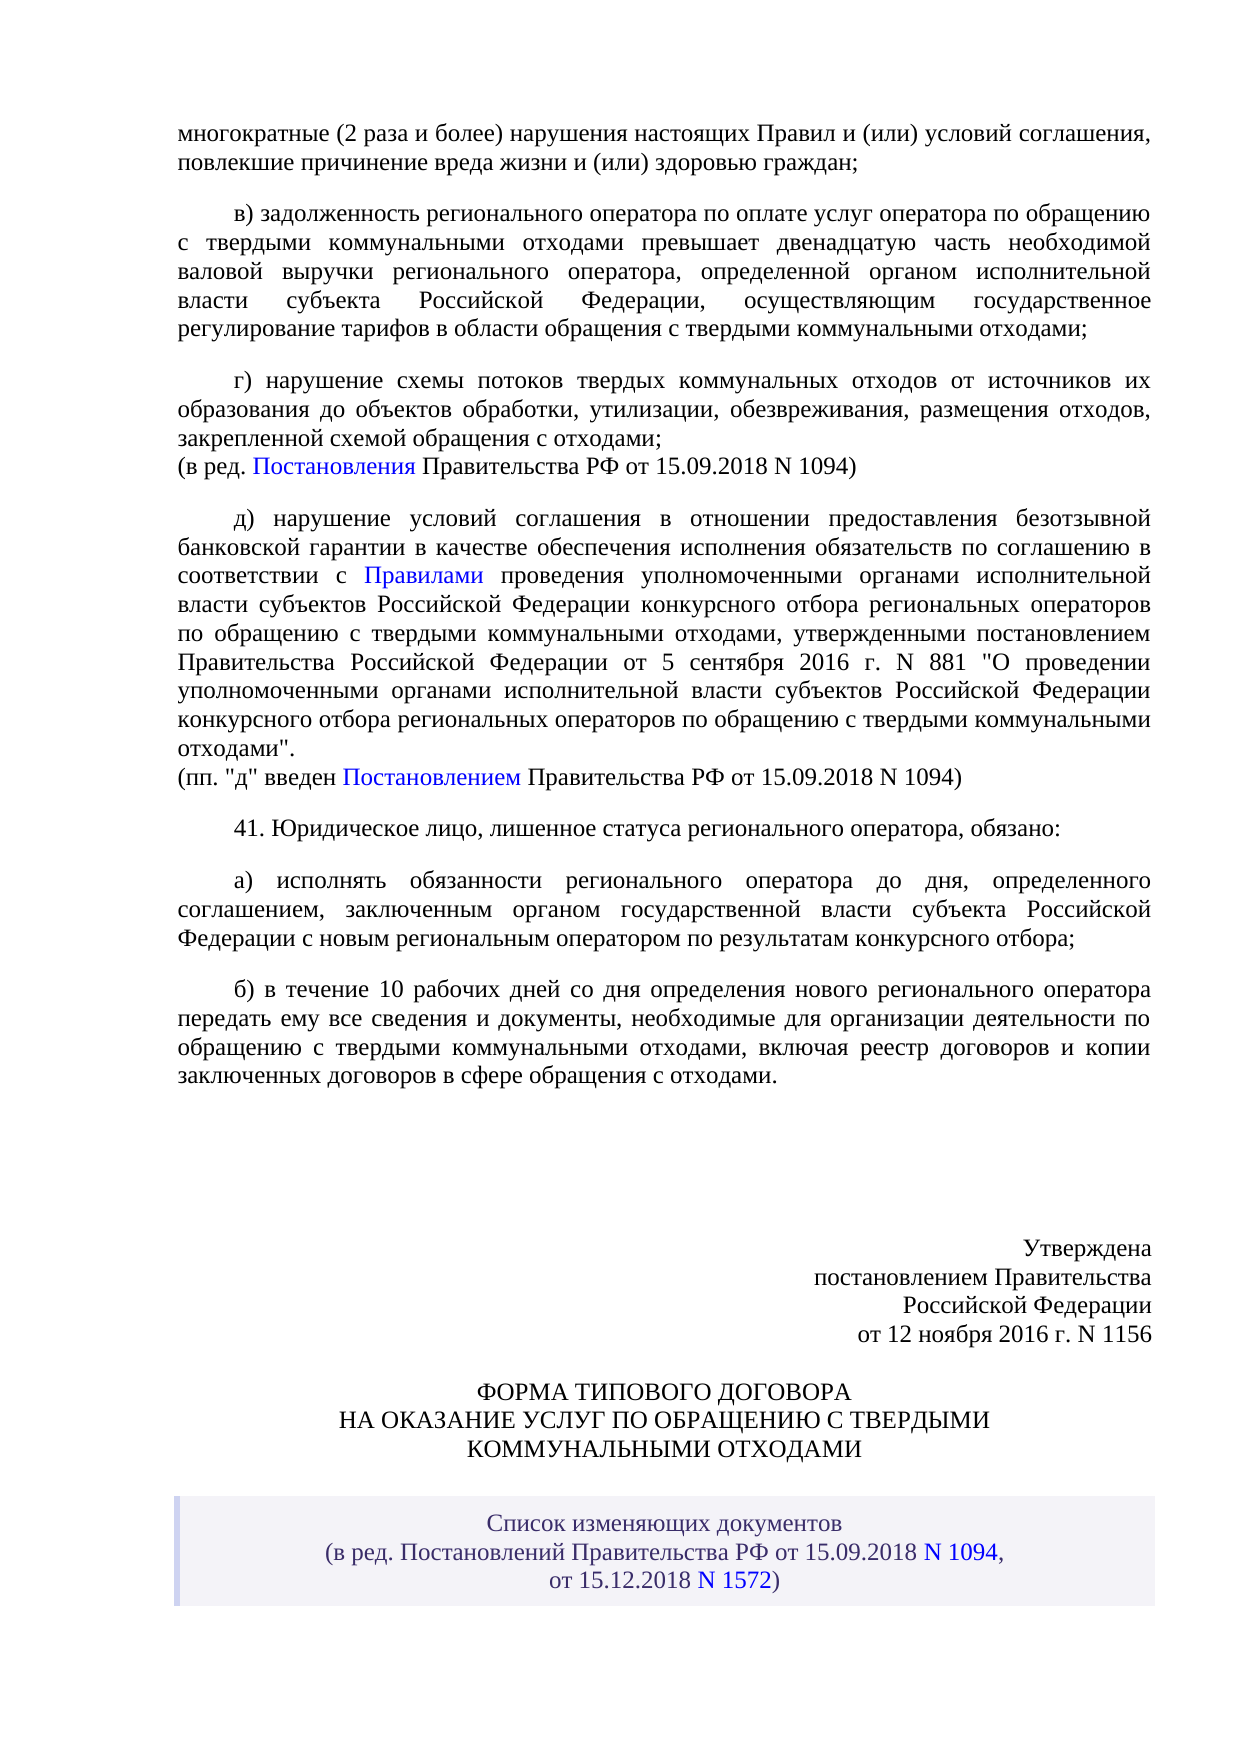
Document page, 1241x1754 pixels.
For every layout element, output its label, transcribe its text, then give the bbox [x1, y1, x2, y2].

text НА ОКАЗАНИЕ УСЛУГ ПО ОБРАЩЕНИЮ С ТВЕРДЫМИ [177, 1406, 1152, 1434]
text ФОРМА ТИПОВОГО ДОГОВОРА [177, 1377, 1152, 1406]
text в) задолженность регионального оператора по оплате услуг оператора по обращению с твердыми коммунальными отходами превышает двенадцатую часть необходимой валовой выручки регионального оператора, определенной органом исполнительной власти субъекта Российской Федерации, осуществляющим государственное регулирование тарифов в области обращения с твердыми коммунальными отходами; [177, 198, 1152, 342]
table_header Список изменяющих документов (в ред. Постановлений Правительства РФ от 15.09.2018 N 1094, от 15.12.2018 N 1572) [180, 1496, 1149, 1606]
text от 12 ноября 2016 г. N 1156 [177, 1319, 1152, 1348]
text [177, 118, 1152, 176]
text д) нарушение условий соглашения в отношении предоставления безотзывной банковской гарантии в качестве обеспечения исполнения обязательств по соглашению в соответствии с Правилами проведения уполномоченными органами исполнительной власти субъектов Российской Федерации конкурсного отбора региональных операторов по обращению с твердыми коммунальными отходами, утвержденными постановлением Правительства Российской Федерации от 5 сентября 2016 г. N 881 "О проведении уполномоченными органами исполнительной власти субъектов Российской Федерации конкурсного отбора региональных операторов по обращению с твердыми коммунальными отходами". [177, 503, 1152, 762]
text б) в течение 10 рабочих дней со дня определения нового регионального оператора передать ему все сведения и документы, необходимые для организации деятельности по обращению с твердыми коммунальными отходами, включая реестр договоров и копии заключенных договоров в сфере обращения с отходами. [177, 974, 1152, 1089]
text КОММУНАЛЬНЫМИ ОТХОДАМИ [177, 1434, 1152, 1463]
text а) исполнять обязанности регионального оператора до дня, определенного соглашением, заключенным органом государственной власти субъекта Российской Федерации с новым региональным оператором по результатам конкурсного отбора; [177, 865, 1152, 951]
text Российской Федерации [177, 1291, 1152, 1319]
text (пп. "д" введен Постановлением Правительства РФ от 15.09.2018 N 1094) [177, 762, 1152, 791]
text г) нарушение схемы потоков твердых коммунальных отходов от источников их образования до объектов обработки, утилизации, обезвреживания, размещения отходов, закрепленной схемой обращения с отходами; [177, 365, 1152, 451]
text постановлением Правительства [177, 1262, 1152, 1291]
text 41. Юридическое лицо, лишенное статуса регионального оператора, обязано: [177, 813, 1152, 842]
text (в ред. Постановления Правительства РФ от 15.09.2018 N 1094) [177, 451, 1152, 480]
text Утверждена [177, 1233, 1152, 1262]
